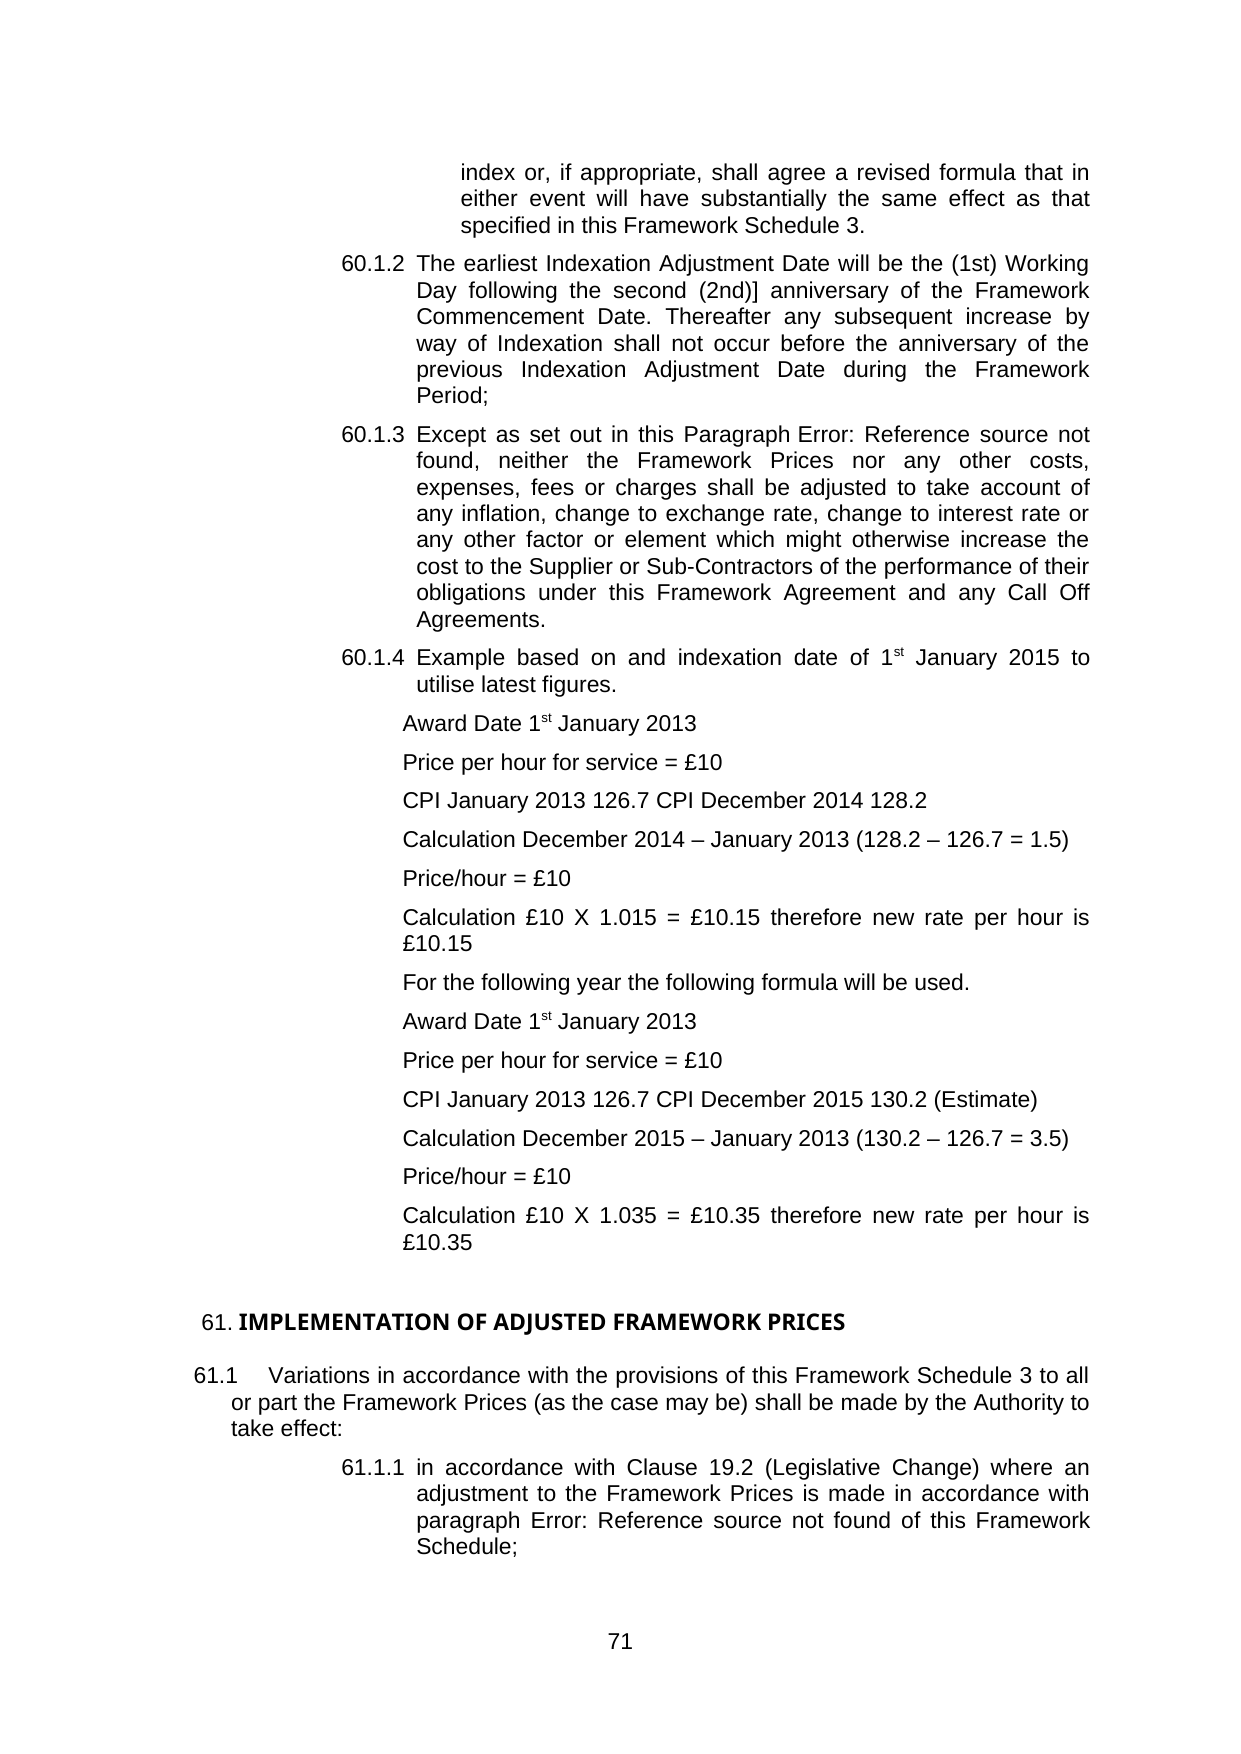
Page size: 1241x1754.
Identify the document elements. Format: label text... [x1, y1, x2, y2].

list Calculation December 2015 – January 2013 (130.2 – 126.7 = 3.5) [402, 1124, 1090, 1151]
list Award Date 1st January 2013 [402, 1008, 1090, 1034]
list Price/hour = £10 [402, 1163, 1090, 1190]
list CPI January 2013 126.7 CPI December 2014 128.2 [402, 787, 1090, 814]
list Price per hour for service = £10 [402, 1047, 1090, 1073]
text The earliest Indexation Adjustment Date will be the (1st) Working Day following the second (2nd)] anniversary of the Framework Commencement Date. Thereafter any subsequent increase by way of Indexation shall not occur before the anniversary of the previous Indexation Adjustment Date during the Framework Period; [341, 250, 1090, 408]
list Calculation December 2014 – January 2013 (128.2 – 126.7 = 1.5) [402, 826, 1090, 852]
list Price per hour for service = £10 [402, 748, 1090, 775]
list Calculation £10 X 1.015 = £10.15 therefore new rate per hour is £10.15 [402, 904, 1090, 957]
list CPI January 2013 126.7 CPI December 2015 130.2 (Estimate) [402, 1086, 1090, 1112]
subtitle IMPLEMENTATION OF ADJUSTED FRAMEWORK PRICES [201, 1306, 1090, 1337]
list Price/hour = £10 [402, 865, 1090, 891]
list Award Date 1st January 2013 [402, 709, 1090, 736]
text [385, 159, 1090, 238]
list For the following year the following formula will be used. [402, 969, 1090, 995]
text Example based on and indexation date of 1st January 2015 to utilise latest figures. [341, 644, 1090, 697]
text Variations in accordance with the provisions of this Framework Schedule 3 to all or part the Framework Prices (as the case may be) shall be made by the Authority to take effect: [193, 1362, 1090, 1442]
list Calculation £10 X 1.035 = £10.35 therefore new rate per hour is £10.35 [402, 1202, 1090, 1255]
